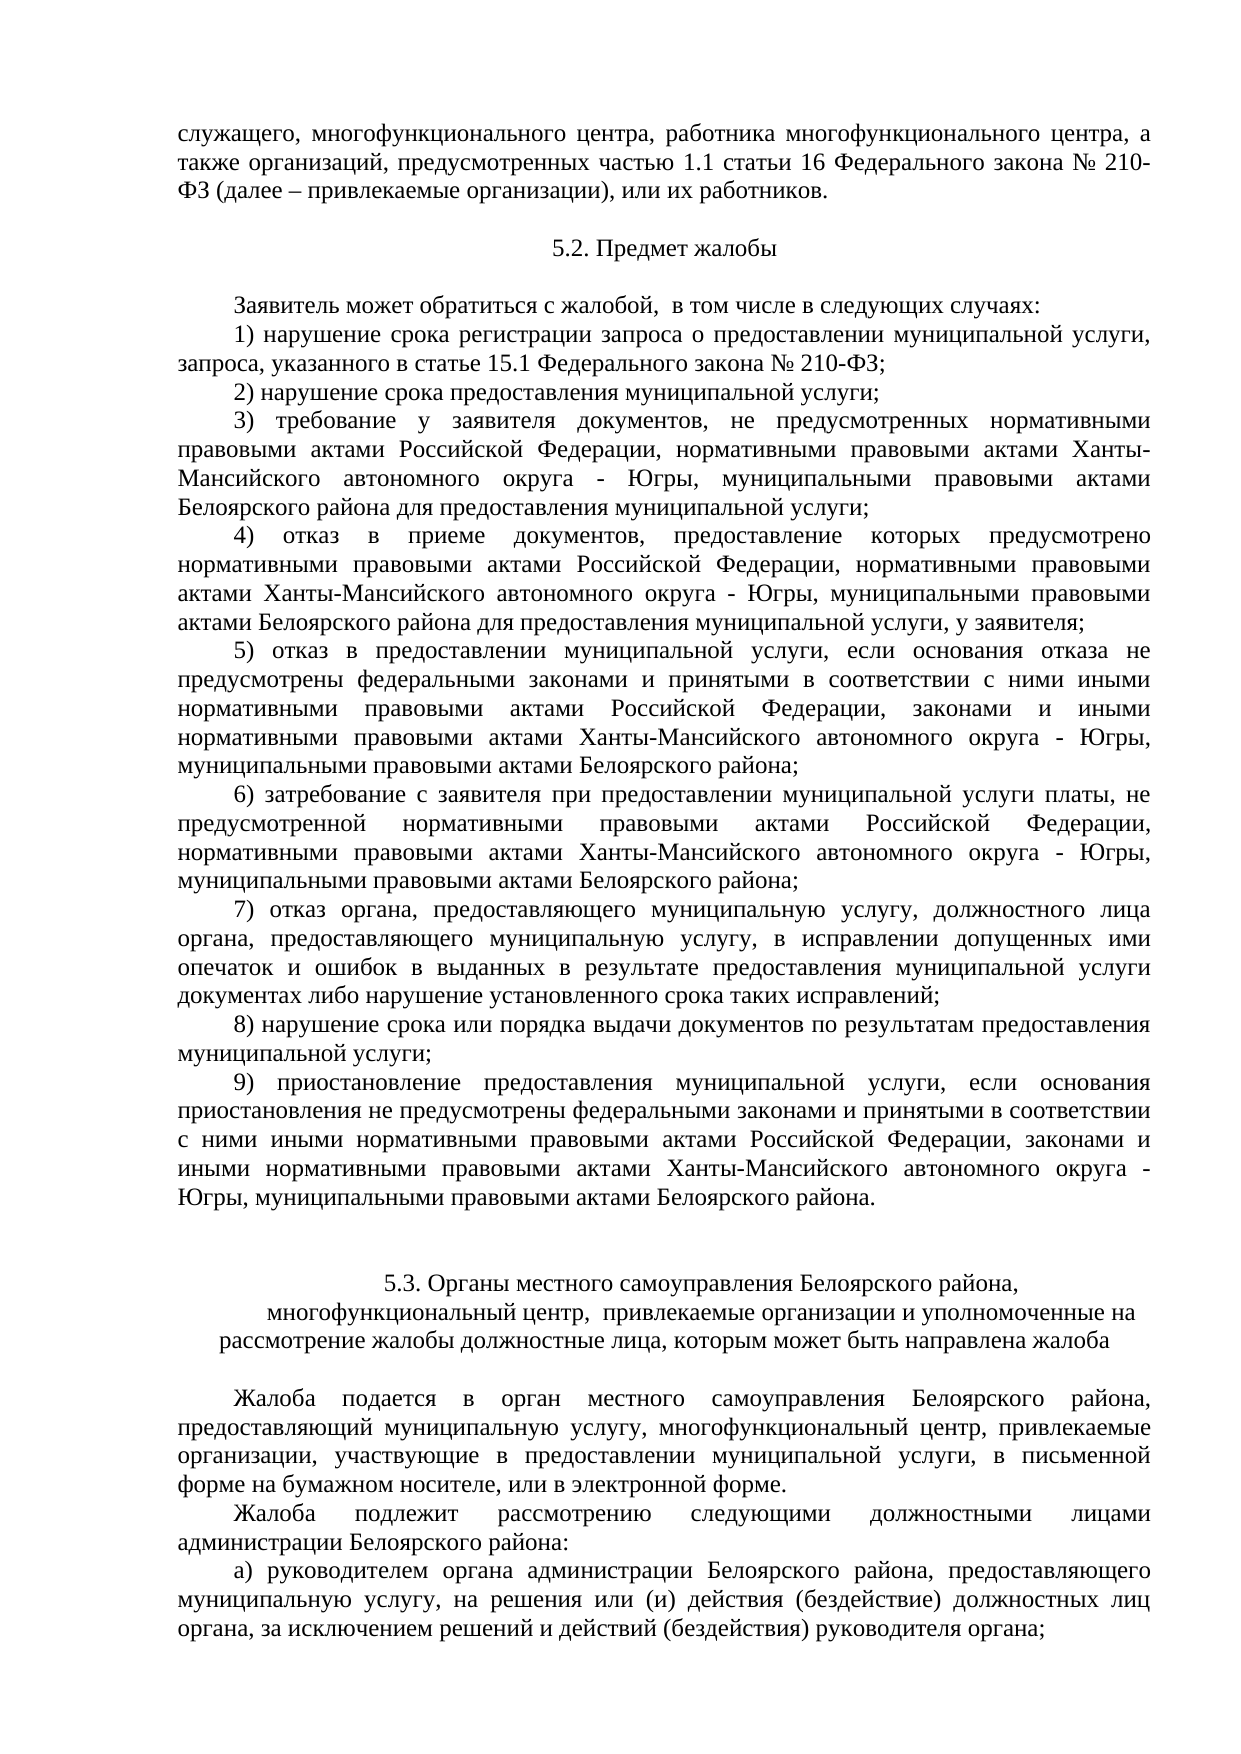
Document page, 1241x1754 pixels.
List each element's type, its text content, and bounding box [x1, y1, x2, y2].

text 5) отказ в предоставлении муниципальной услуги, если основания отказа не предусмотрены федеральными законами и принятыми в соответствии с ними иными нормативными правовыми актами Российской Федерации, законами и иными нормативными правовыми актами Ханты-Мансийского автономного округа - Югры, муниципальными правовыми актами Белоярского района; [177, 636, 1152, 779]
text многофункциональный центр, привлекаемые организации и уполномоченные на рассмотрение жалобы должностные лица, которым может быть направлена жалоба [177, 1297, 1152, 1354]
text 7) отказ органа, предоставляющего муниципальную услугу, должностного лица органа, предоставляющего муниципальную услугу, в исправлении допущенных ими опечаток и ошибок в выданных в результате предоставления муниципальной услуги документах либо нарушение установленного срока таких исправлений; [177, 894, 1152, 1009]
text 9) приостановление предоставления муниципальной услуги, если основания приостановления не предусмотрены федеральными законами и принятыми в соответствии с ними иными нормативными правовыми актами Российской Федерации, законами и иными нормативными правовыми актами Ханты-Мансийского автономного округа - Югры, муниципальными правовыми актами Белоярского района. [177, 1067, 1152, 1211]
text Жалоба подается в орган местного самоуправления Белоярского района, предоставляющий муниципальную услугу, многофункциональный центр, привлекаемые организации, участвующие в предоставлении муниципальной услуги, в письменной форме на бумажном носителе, или в электронной форме. [177, 1383, 1152, 1498]
text 8) нарушение срока или порядка выдачи документов по результатам предоставления муниципальной услуги; [177, 1009, 1152, 1067]
text 6) затребование с заявителя при предоставлении муниципальной услуги платы, не предусмотренной нормативными правовыми актами Российской Федерации, нормативными правовыми актами Ханты-Мансийского автономного округа - Югры, муниципальными правовыми актами Белоярского района; [177, 779, 1152, 894]
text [177, 118, 1152, 204]
text 5.2. Предмет жалобы [177, 233, 1152, 262]
text 2) нарушение срока предоставления муниципальной услуги; [177, 377, 1152, 406]
text 1) нарушение срока регистрации запроса о предоставлении муниципальной услуги, запроса, указанного в статье 15.1 Федерального закона № 210-ФЗ; [177, 319, 1152, 377]
text 4) отказ в приеме документов, предоставление которых предусмотрено нормативными правовыми актами Российской Федерации, нормативными правовыми актами Ханты-Мансийского автономного округа - Югры, муниципальными правовыми актами Белоярского района для предоставления муниципальной услуги, у заявителя; [177, 521, 1152, 636]
text 5.3. Органы местного самоуправления Белоярского района, [177, 1268, 1152, 1297]
text Заявитель может обратиться с жалобой, в том числе в следующих случаях: [177, 291, 1152, 319]
text 3) требование у заявителя документов, не предусмотренных нормативными правовыми актами Российской Федерации, нормативными правовыми актами Ханты-Мансийского автономного округа - Югры, муниципальными правовыми актами Белоярского района для предоставления муниципальной услуги; [177, 406, 1152, 521]
text а) руководителем органа администрации Белоярского района, предоставляющего муниципальную услугу, на решения или (и) действия (бездействие) должностных лиц органа, за исключением решений и действий (бездействия) руководителя органа; [177, 1556, 1152, 1642]
text Жалоба подлежит рассмотрению следующими должностными лицами администрации Белоярского района: [177, 1498, 1152, 1556]
